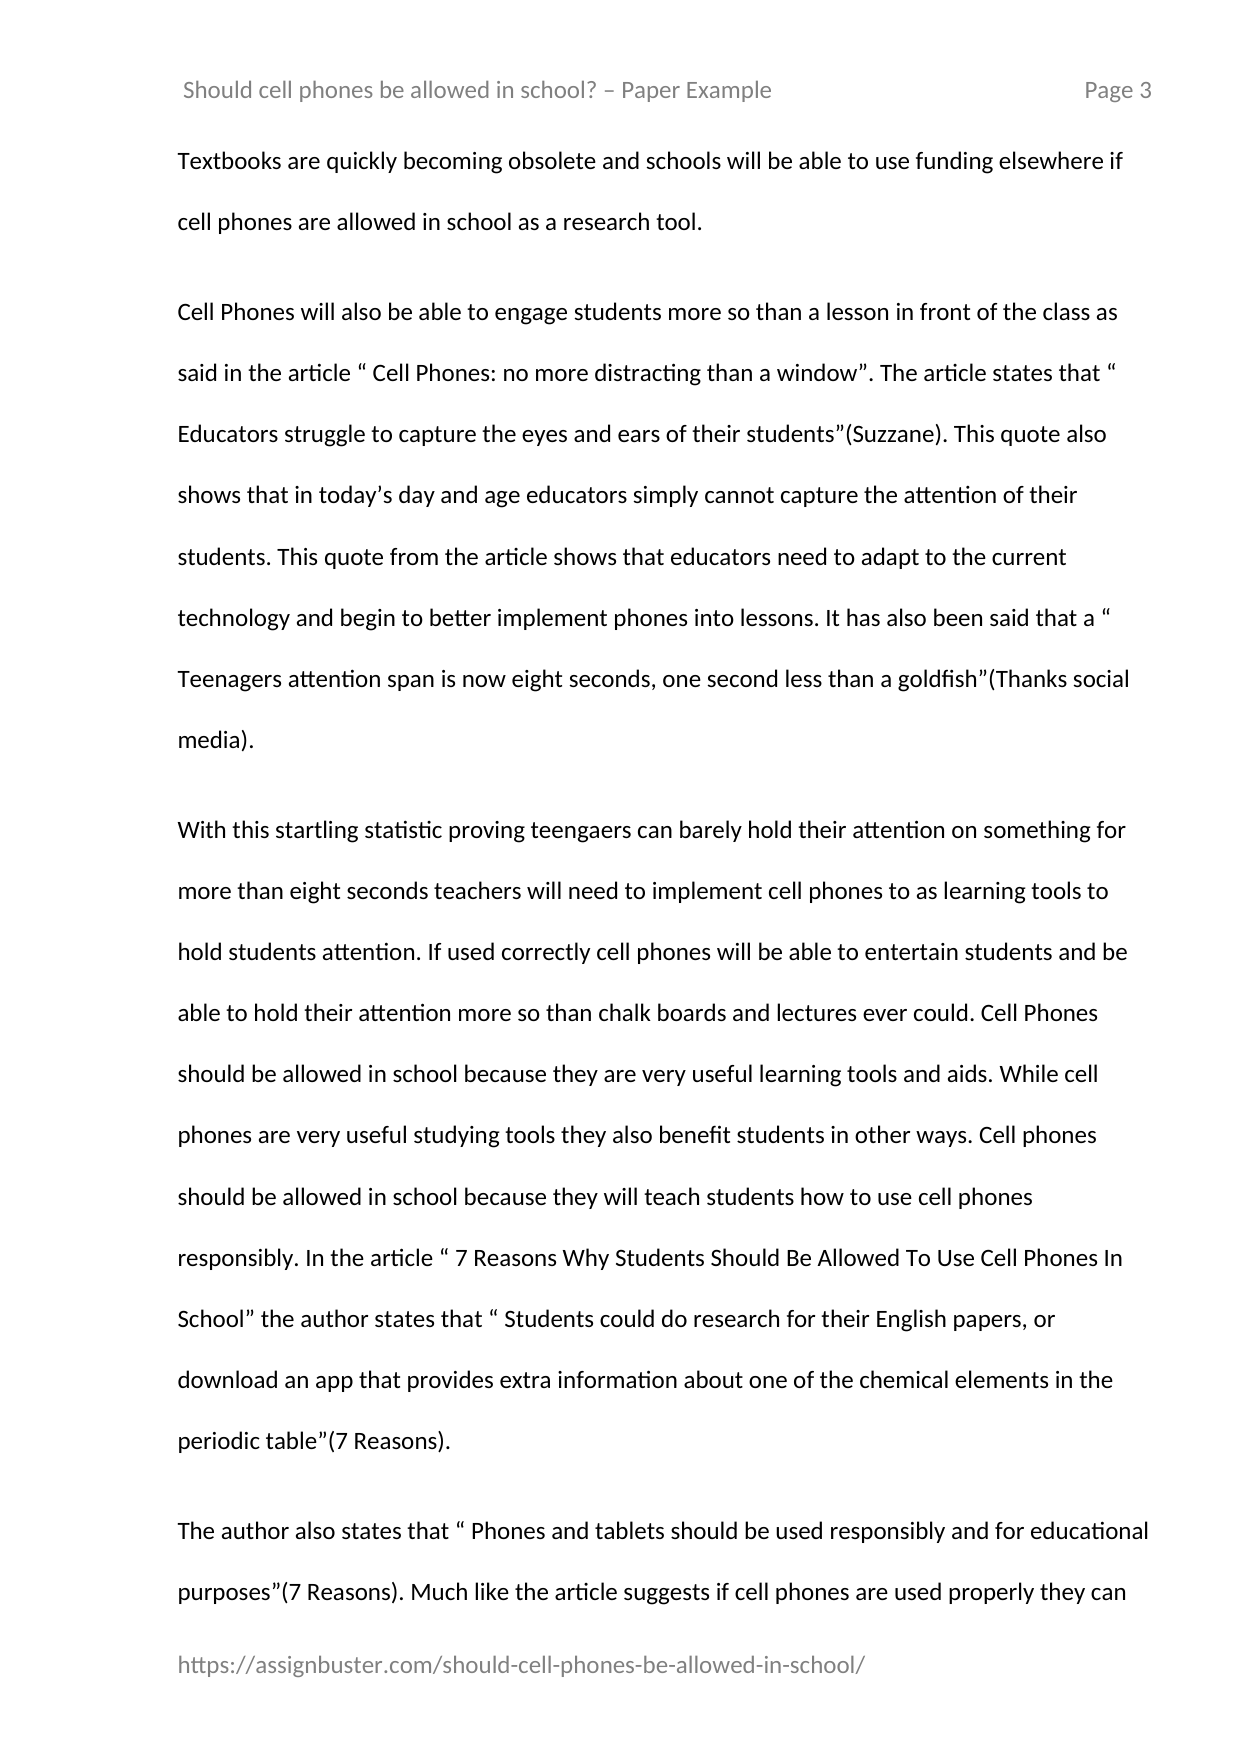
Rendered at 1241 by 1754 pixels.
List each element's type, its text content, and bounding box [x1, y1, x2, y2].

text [177, 1515, 1152, 1607]
text Cell Phones will also be able to engage students more so than a lesson in front of the class as said in the article “ Cell Phones: no more distracting than a window”. The article states that “ Educators struggle to capture the eyes and ears of their students”(Suzzane). This quote also shows that in today’s day and age educators simply cannot capture the attention of their students. This quote from the article shows that educators need to adapt to the current technology and begin to better implement phones into lessons. It has also been said that a “ Teenagers attention span is now eight seconds, one second less than a goldfish”(Thanks social media). [177, 297, 1152, 754]
text With this startling statistic proving teengaers can barely hold their attention on something for more than eight seconds teachers will need to implement cell phones to as learning tools to hold students attention. If used correctly cell phones will be able to entertain students and be able to hold their attention more so than chalk boards and lectures ever could. Cell Phones should be allowed in school because they are very useful learning tools and aids. While cell phones are very useful studying tools they also benefit students in other ways. Cell phones should be allowed in school because they will teach students how to use cell phones responsibly. In the article “ 7 Reasons Why Students Should Be Allowed To Use Cell Phones In School” the author states that “ Students could do research for their English papers, or download an app that provides extra information about one of the chemical elements in the periodic table”(7 Reasons). [177, 814, 1152, 1455]
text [177, 145, 1152, 237]
